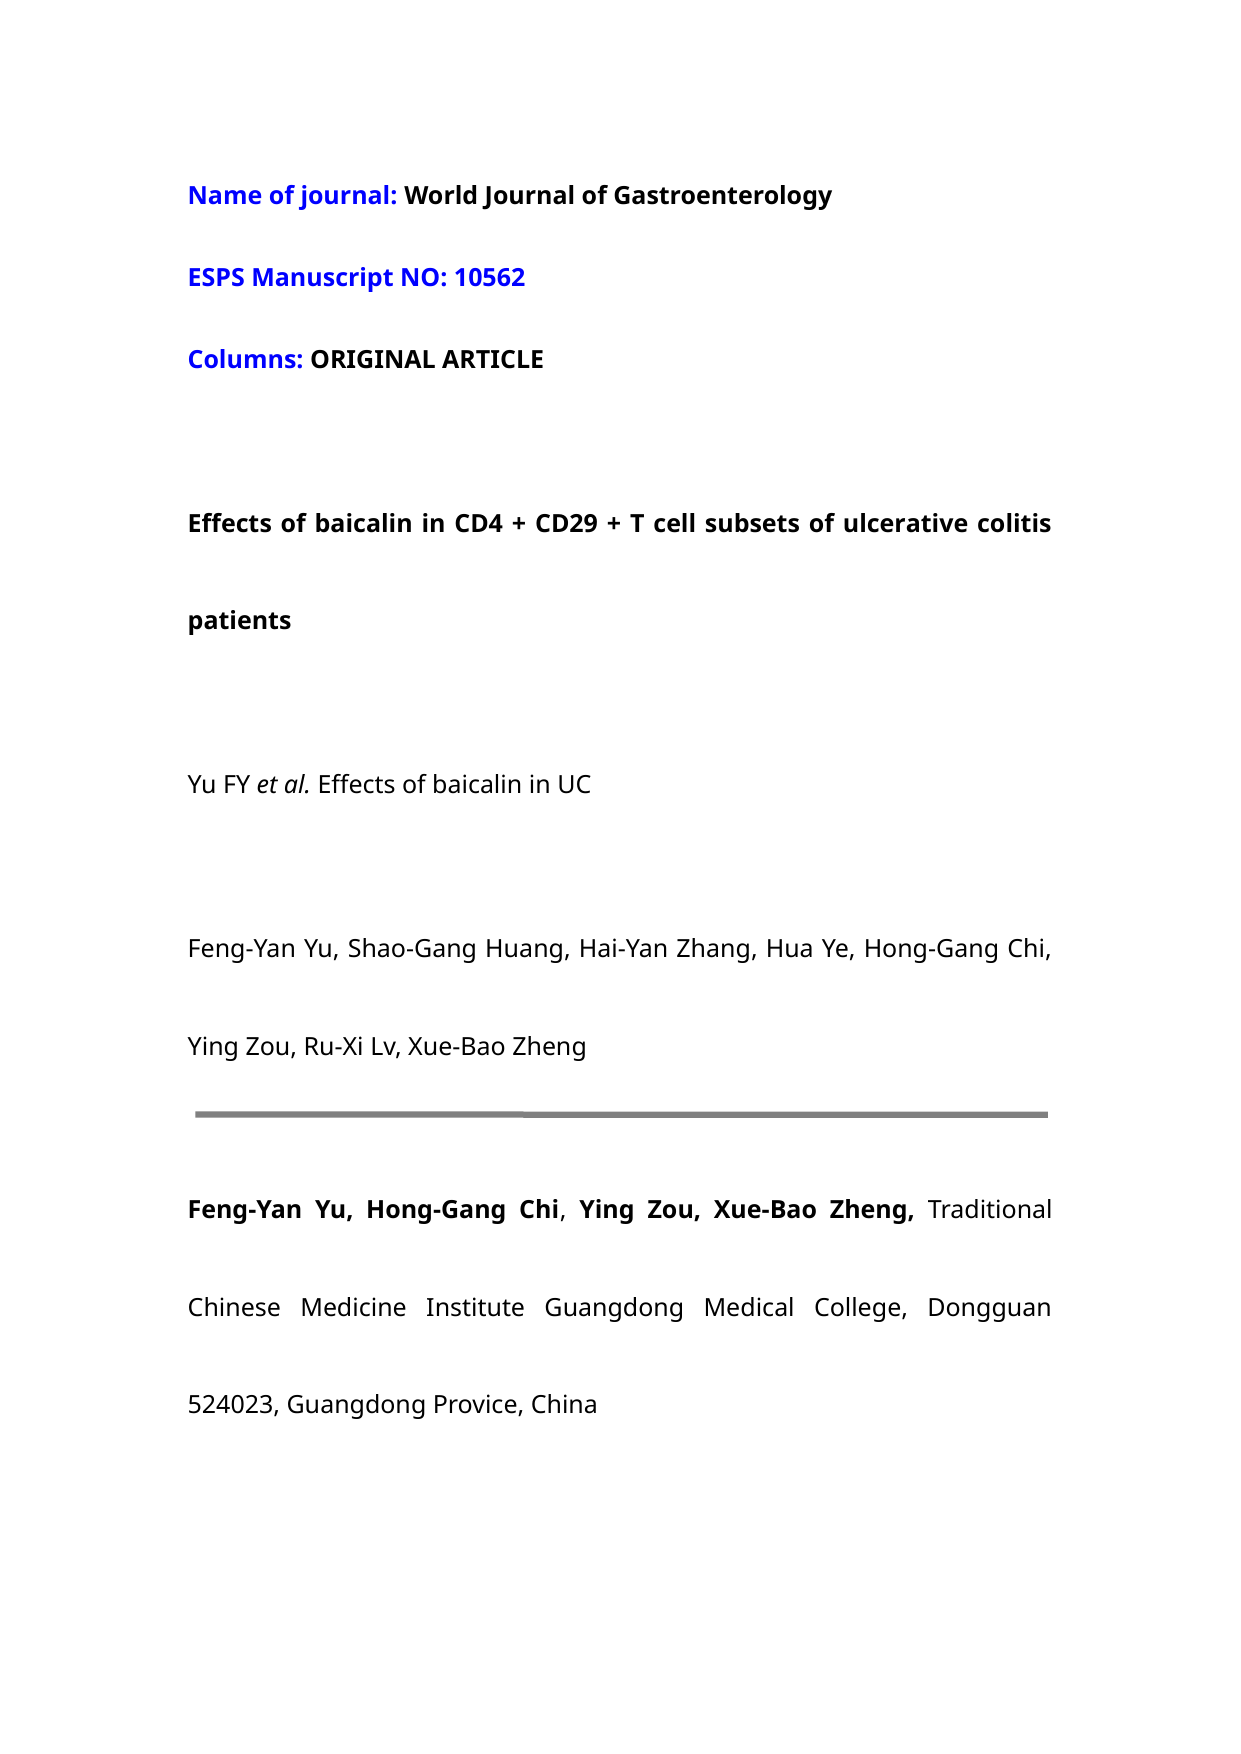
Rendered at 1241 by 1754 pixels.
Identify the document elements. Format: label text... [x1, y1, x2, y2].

text Feng-Yan Yu, Hong-Gang Chi, Ying Zou, Xue-Bao Zheng, Traditional Chinese Medicine Institute Guangdong Medical College, Dongguan 524023, Guangdong Provice, China [187, 1177, 1053, 1437]
text ESPS Manuscript NO: 10562 [187, 244, 1053, 309]
text Yu FY et al. Effects of baicalin in UC [187, 751, 1053, 816]
text Name of journal: World Journal of Gastroenterology [187, 162, 1053, 227]
text Feng-Yan Yu, Shao-Gang Huang, Hai-Yan Zhang, Hua Ye, Hong-Gang Chi, Ying Zou, Ru-Xi Lv, Xue-Bao Zheng [187, 915, 1053, 1078]
text Columns: ORIGINAL ARTICLE [187, 326, 1053, 391]
text Effects of baicalin in CD4 + CD29 + T cell subsets of ulcerative colitis patients [187, 490, 1053, 652]
